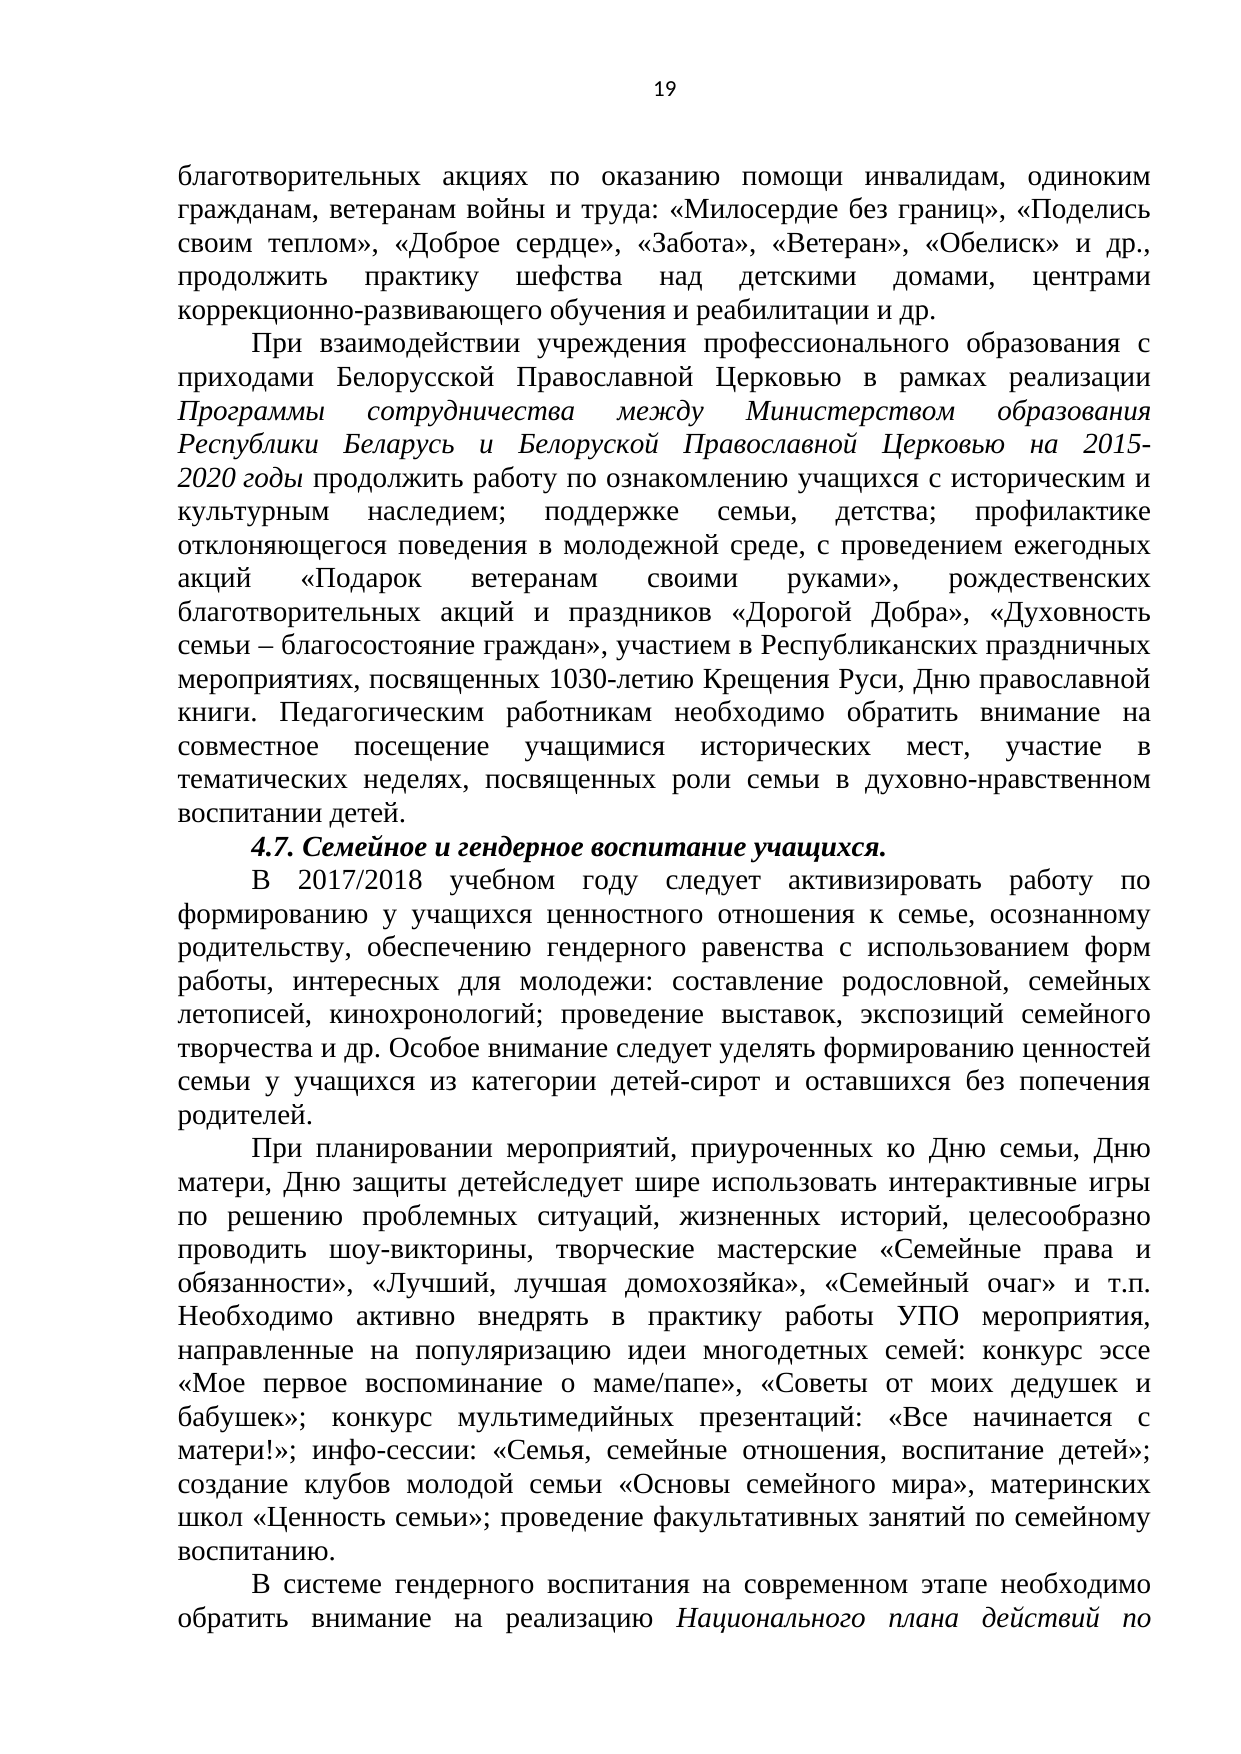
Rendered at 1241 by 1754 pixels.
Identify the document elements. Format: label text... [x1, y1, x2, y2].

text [177, 158, 1152, 326]
text При планировании мероприятий, приуроченных ко Дню семьи, Дню матери, Дню защиты детейследует шире использовать интерактивные игры по решению проблемных ситуаций, жизненных историй, целесообразно проводить шоу-викторины, творческие мастерские «Семейные права и обязанности», «Лучший, лучшая домохозяйка», «Семейный очаг» и т.п. Необходимо активно внедрять в практику работы УПО мероприятия, направленные на популяризацию идеи многодетных семей: конкурс эссе «Мое первое воспоминание о маме/папе», «Советы от моих дедушек и бабушек»; конкурс мультимедийных презентаций: «Все начинается с матери!»; инфо-сессии: «Семья, семейные отношения, воспитание детей»; создание клубов молодой семьи «Основы семейного мира», материнских школ «Ценность семьи»; проведение факультативных занятий по семейному воспитанию. [177, 1131, 1152, 1567]
text В 2017/2018 учебном году следует активизировать работу по формированию у учащихся ценностного отношения к семье, осознанному родительству, обеспечению гендерного равенства с использованием форм работы, интересных для молодежи: составление родословной, семейных летописей, кинохронологий; проведение выставок, экспозиций семейного творчества и др. Особое внимание следует уделять формированию ценностей семьи у учащихся из категории детей-сирот и оставшихся без попечения родителей. [177, 862, 1152, 1131]
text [177, 1567, 1152, 1634]
text При взаимодействии учреждения профессионального образования с приходами Белорусской Православной Церковью в рамках реализации Программы сотрудничества между Министерством образования Республики Беларусь и Белоруской Православной Церковью на 2015-2020 годы продолжить работу по ознакомлению учащихся с историческим и культурным наследием; поддержке семьи, детства; профилактике отклоняющегося поведения в молодежной среде, с проведением ежегодных акций «Подарок ветеранам своими руками», рождественских благотворительных акций и праздников «Дорогой Добра», «Духовность семьи – благосостояние граждан», участием в Республиканских праздничных мероприятиях, посвященных 1030-летию Крещения Руси, Дню православной книги. Педагогическим работникам необходимо обратить внимание на совместное посещение учащимися исторических мест, участие в тематических неделях, посвященных роли семьи в духовно-нравственном воспитании детей. [177, 326, 1152, 829]
text 4.7. Семейное и гендерное воспитание учащихся. [148, 829, 1122, 862]
